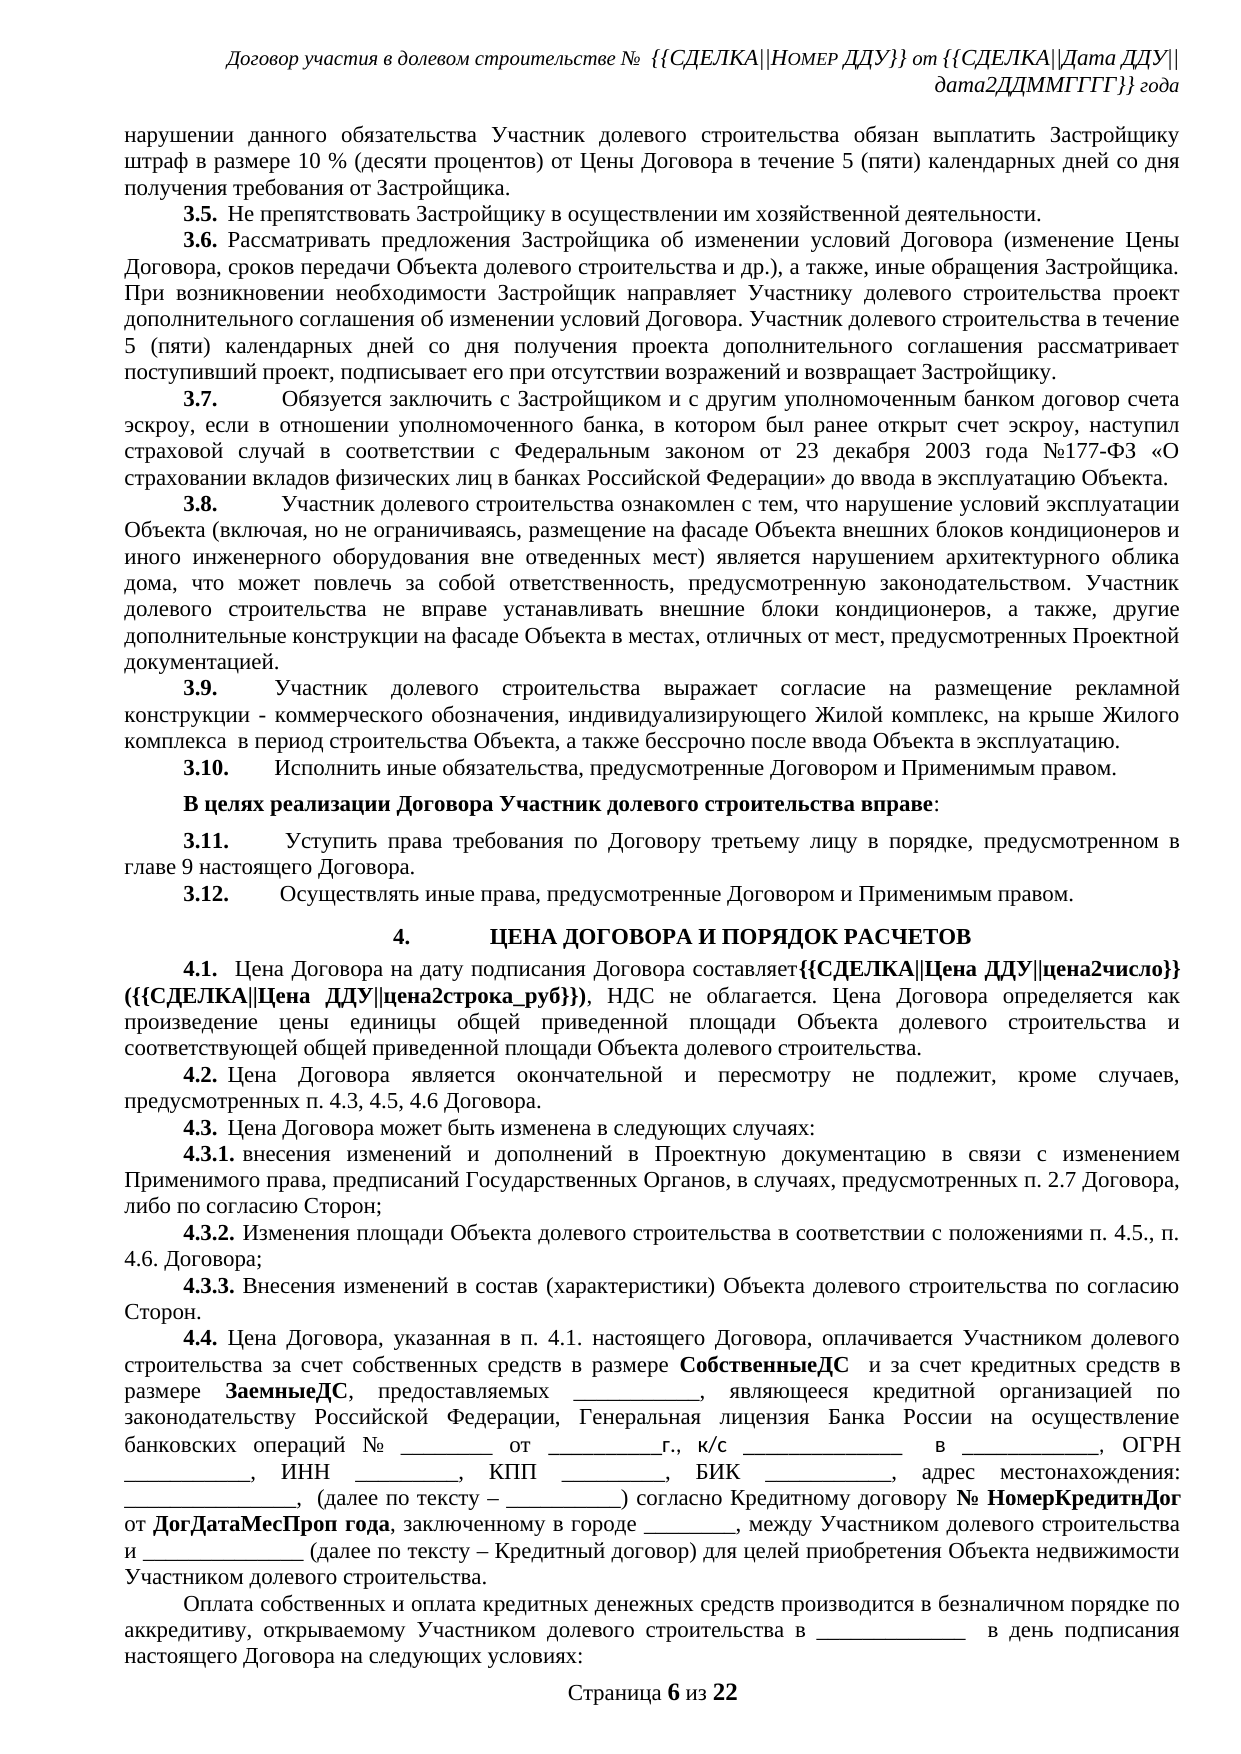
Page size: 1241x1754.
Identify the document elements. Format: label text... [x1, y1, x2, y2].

list Осуществлять иные права, предусмотренные Договором и Применимым правом. [124, 880, 1181, 906]
list Цена Договора может быть изменена в следующих случаях: [124, 1113, 1181, 1140]
list Цена Договора на дату подписания Договора составляет{{СДЕЛКА||Цена ДДУ||цена2число}} ({{СДЕЛКА||Цена ДДУ||цена2строка_руб}}), НДС не облагается. Цена Договора определяется как произведение цены единицы общей приведенной площади Объекта долевого строительства и соответствующей общей приведенной площади Объекта долевого строительства. [124, 955, 1181, 1061]
list внесения изменений и дополнений в Проектную документацию в связи с изменением Применимого права, предписаний Государственных Органов, в случаях, предусмотренных п. 2.7 Договора, либо по согласию Сторон; [124, 1140, 1181, 1219]
list Не препятствовать Застройщику в осуществлении им хозяйственной деятельности. [124, 200, 1181, 226]
text Оплата собственных и оплата кредитных денежных средств производится в безналичном порядке по аккредитиву, открываемому Участником долевого строительства в _____________ в день подписания настоящего Договора на следующих условиях: [124, 1589, 1181, 1669]
list Внесения изменений в состав (характеристики) Объекта долевого строительства по согласию Сторон. [124, 1272, 1181, 1324]
list Изменения площади Объекта долевого строительства в соответствии с положениями п. 4.5., п. 4.6. Договора; [124, 1219, 1181, 1272]
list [124, 121, 1181, 200]
list Рассматривать предложения Застройщика об изменении условий Договора (изменение Цены Договора, сроков передачи Объекта долевого строительства и др.), а также, иные обращения Застройщика. При возникновении необходимости Застройщик направляет Участнику долевого строительства проект дополнительного соглашения об изменении условий Договора. Участник долевого строительства в течение 5 (пяти) календарных дней со дня получения проекта дополнительного соглашения рассматривает поступивший проект, подписывает его при отсутствии возражений и возвращает Застройщику. [124, 226, 1181, 384]
list ЦЕНА ДОГОВОРА И ПОРЯДОК РАСЧЕТОВ [124, 923, 1181, 949]
list Исполнить иные обязательства, предусмотренные Договором и Применимым правом. [124, 753, 1181, 780]
list Участник долевого строительства выражает согласие на размещение рекламной конструкции - коммерческого обозначения, индивидуализирующего Жилой комплекс, на крыше Жилого комплекса в период строительства Объекта, а также бессрочно после ввода Объекта в эксплуатацию. [124, 674, 1181, 753]
list Цена Договора является окончательной и пересмотру не подлежит, кроме случаев, предусмотренных п. 4.3, 4.5, 4.6 Договора. [124, 1061, 1181, 1113]
list Обязуется заключить с Застройщиком и с другим уполномоченным банком договор счета эскроу, если в отношении уполномоченного банка, в котором был ранее открыт счет эскроу, наступил страховой случай в соответствии с Федеральным законом от 23 декабря 2003 года №177-ФЗ «О страховании вкладов физических лиц в банках Российской Федерации» до ввода в эксплуатацию Объекта. [124, 384, 1181, 490]
list Уступить права требования по Договору третьему лицу в порядке, предусмотренном в главе 9 настоящего Договора. [124, 827, 1181, 880]
list Цена Договора, указанная в п. 4.1. настоящего Договора, оплачивается Участником долевого строительства за счет собственных средств в размере СобственныеДС и за счет кредитных средств в размере ЗаемныеДС, предоставляемых ___________, являющееся кредитной организацией по законодательству Российской Федерации, Генеральная лицензия Банка России на осуществление банковских операций № ________ от __________г., к/с ______________ в ____________, ОГРН ___________, ИНН _________, КПП _________, БИК ___________, адрес местонахождения: _______________, (далее по тексту – __________) согласно Кредитному договору № НомерКредитнДог от ДогДатаМесПроп года, заключенному в городе ________, между Участником долевого строительства и ______________ (далее по тексту – Кредитный договор) для целей приобретения Объекта недвижимости Участником долевого строительства. [124, 1324, 1181, 1589]
text В целях реализации Договора Участник долевого строительства вправе: [124, 790, 1181, 817]
list Участник долевого строительства ознакомлен с тем, что нарушение условий эксплуатации Объекта (включая, но не ограничиваясь, размещение на фасаде Объекта внешних блоков кондиционеров и иного инженерного оборудования вне отведенных мест) является нарушением архитектурного облика дома, что может повлечь за собой ответственность, предусмотренную законодательством. Участник долевого строительства не вправе устанавливать внешние блоки кондиционеров, а также, другие дополнительные конструкции на фасаде Объекта в местах, отличных от мест, предусмотренных Проектной документацией. [124, 490, 1181, 674]
